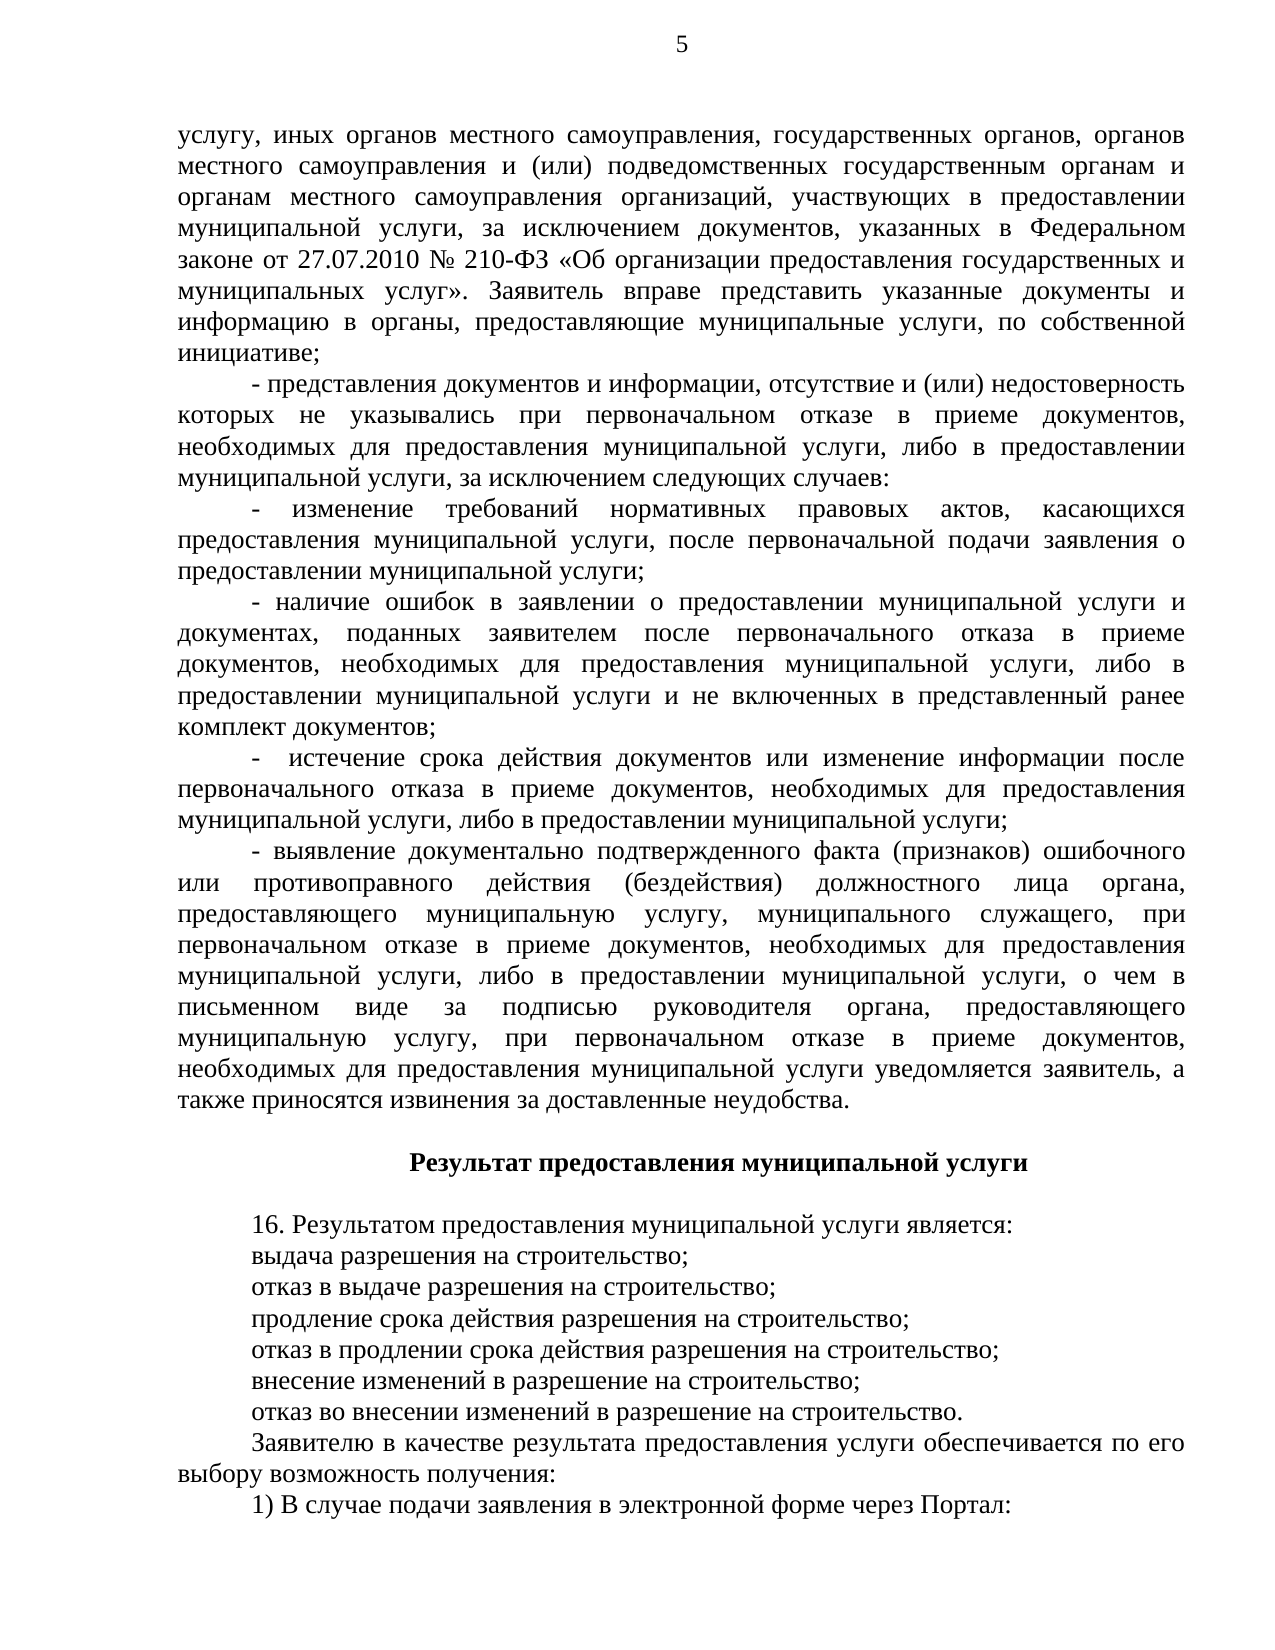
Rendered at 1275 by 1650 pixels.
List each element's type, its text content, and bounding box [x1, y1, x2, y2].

text Результат предоставления муниципальной услуги [177, 1146, 1186, 1177]
text - представления документов и информации, отсутствие и (или) недостоверность которых не указывались при первоначальном отказе в приеме документов, необходимых для предоставления муниципальной услуги, либо в предоставлении муниципальной услуги, за исключением следующих случаев: [177, 367, 1186, 492]
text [177, 118, 1186, 367]
text выдача разрешения на строительство; [177, 1239, 1186, 1271]
text отказ в продлении срока действия разрешения на строительство; [177, 1333, 1186, 1364]
text отказ в выдаче разрешения на строительство; [177, 1271, 1186, 1302]
text 1) В случае подачи заявления в электронной форме через Портал: [177, 1488, 1186, 1520]
text продление срока действия разрешения на строительство; [177, 1302, 1186, 1333]
text отказ во внесении изменений в разрешение на строительство. [177, 1395, 1186, 1426]
text - истечение срока действия документов или изменение информации после первоначального отказа в приеме документов, необходимых для предоставления муниципальной услуги, либо в предоставлении муниципальной услуги; [177, 741, 1186, 834]
text 16. Результатом предоставления муниципальной услуги является: [177, 1208, 1186, 1239]
text - наличие ошибок в заявлении о предоставлении муниципальной услуги и документах, поданных заявителем после первоначального отказа в приеме документов, необходимых для предоставления муниципальной услуги, либо в предоставлении муниципальной услуги и не включенных в представленный ранее комплект документов; [177, 585, 1186, 741]
text - изменение требований нормативных правовых актов, касающихся предоставления муниципальной услуги, после первоначальной подачи заявления о предоставлении муниципальной услуги; [177, 492, 1186, 585]
text - выявление документально подтвержденного факта (признаков) ошибочного или противоправного действия (бездействия) должностного лица органа, предоставляющего муниципальную услугу, муниципального служащего, при первоначальном отказе в приеме документов, необходимых для предоставления муниципальной услуги, либо в предоставлении муниципальной услуги, о чем в письменном виде за подписью руководителя органа, предоставляющего муниципальную услугу, при первоначальном отказе в приеме документов, необходимых для предоставления муниципальной услуги уведомляется заявитель, а также приносятся извинения за доставленные неудобства. [177, 834, 1186, 1115]
text Заявителю в качестве результата предоставления услуги обеспечивается по его выбору возможность получения: [177, 1426, 1186, 1488]
text внесение изменений в разрешение на строительство; [177, 1364, 1186, 1395]
